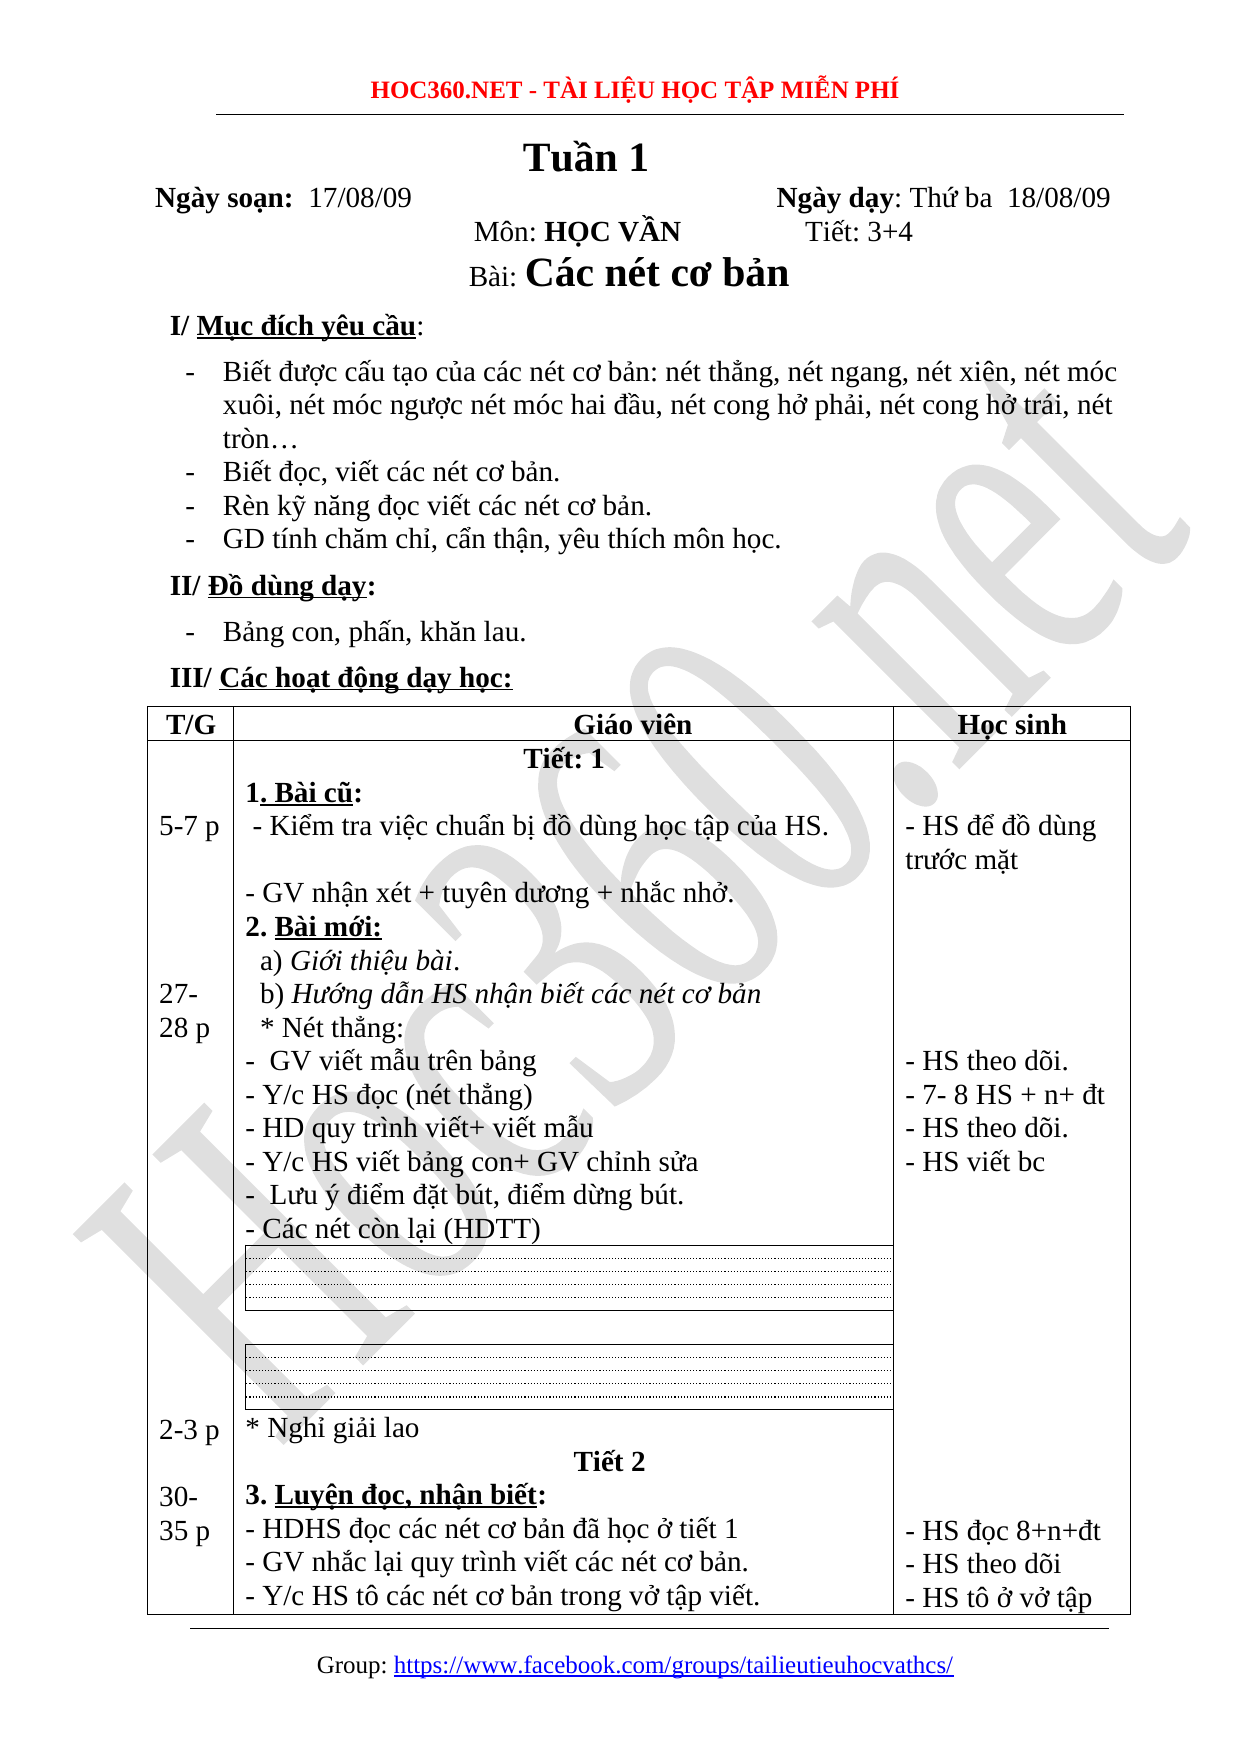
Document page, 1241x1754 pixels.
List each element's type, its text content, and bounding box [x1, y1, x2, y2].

list Rèn kỹ năng đọc viết các nét cơ bản. [185, 488, 1122, 522]
text Bài: Các nét cơ bản [148, 247, 1122, 295]
list Biết đọc, viết các nét cơ bản. [185, 454, 1122, 488]
text Môn: HỌC VẦN Tiết: 3+4 [148, 214, 1122, 247]
table_header Giáo viên [234, 707, 893, 740]
list Bảng con, phấn, khăn lau. [185, 614, 1122, 647]
table_header T/G [148, 707, 233, 740]
list GD tính chăm chỉ, cẩn thận, yêu thích môn học. [185, 522, 1122, 555]
text II/ Đồ dùng dạy: [148, 568, 1122, 601]
text III/ Các hoạt động dạy học: [148, 660, 1122, 693]
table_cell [894, 741, 1130, 1613]
text I/ Mục đích yêu cầu: [148, 308, 1122, 341]
list Biết được cấu tạo của các nét cơ bản: nét thẳng, nét ngang, nét xiên, nét móc xuôi, nét móc ngược nét móc hai đầu, nét cong hở phải, nét cong hở trái, nét tròn… [185, 354, 1122, 454]
text Ngày soạn: 17/08/09 Ngày dạy: Thứ ba 18/08/09 [148, 180, 1122, 214]
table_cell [148, 741, 233, 1613]
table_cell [234, 741, 893, 1613]
text Tuần 1 [148, 132, 1122, 180]
table_header Học sinh [894, 707, 1130, 740]
